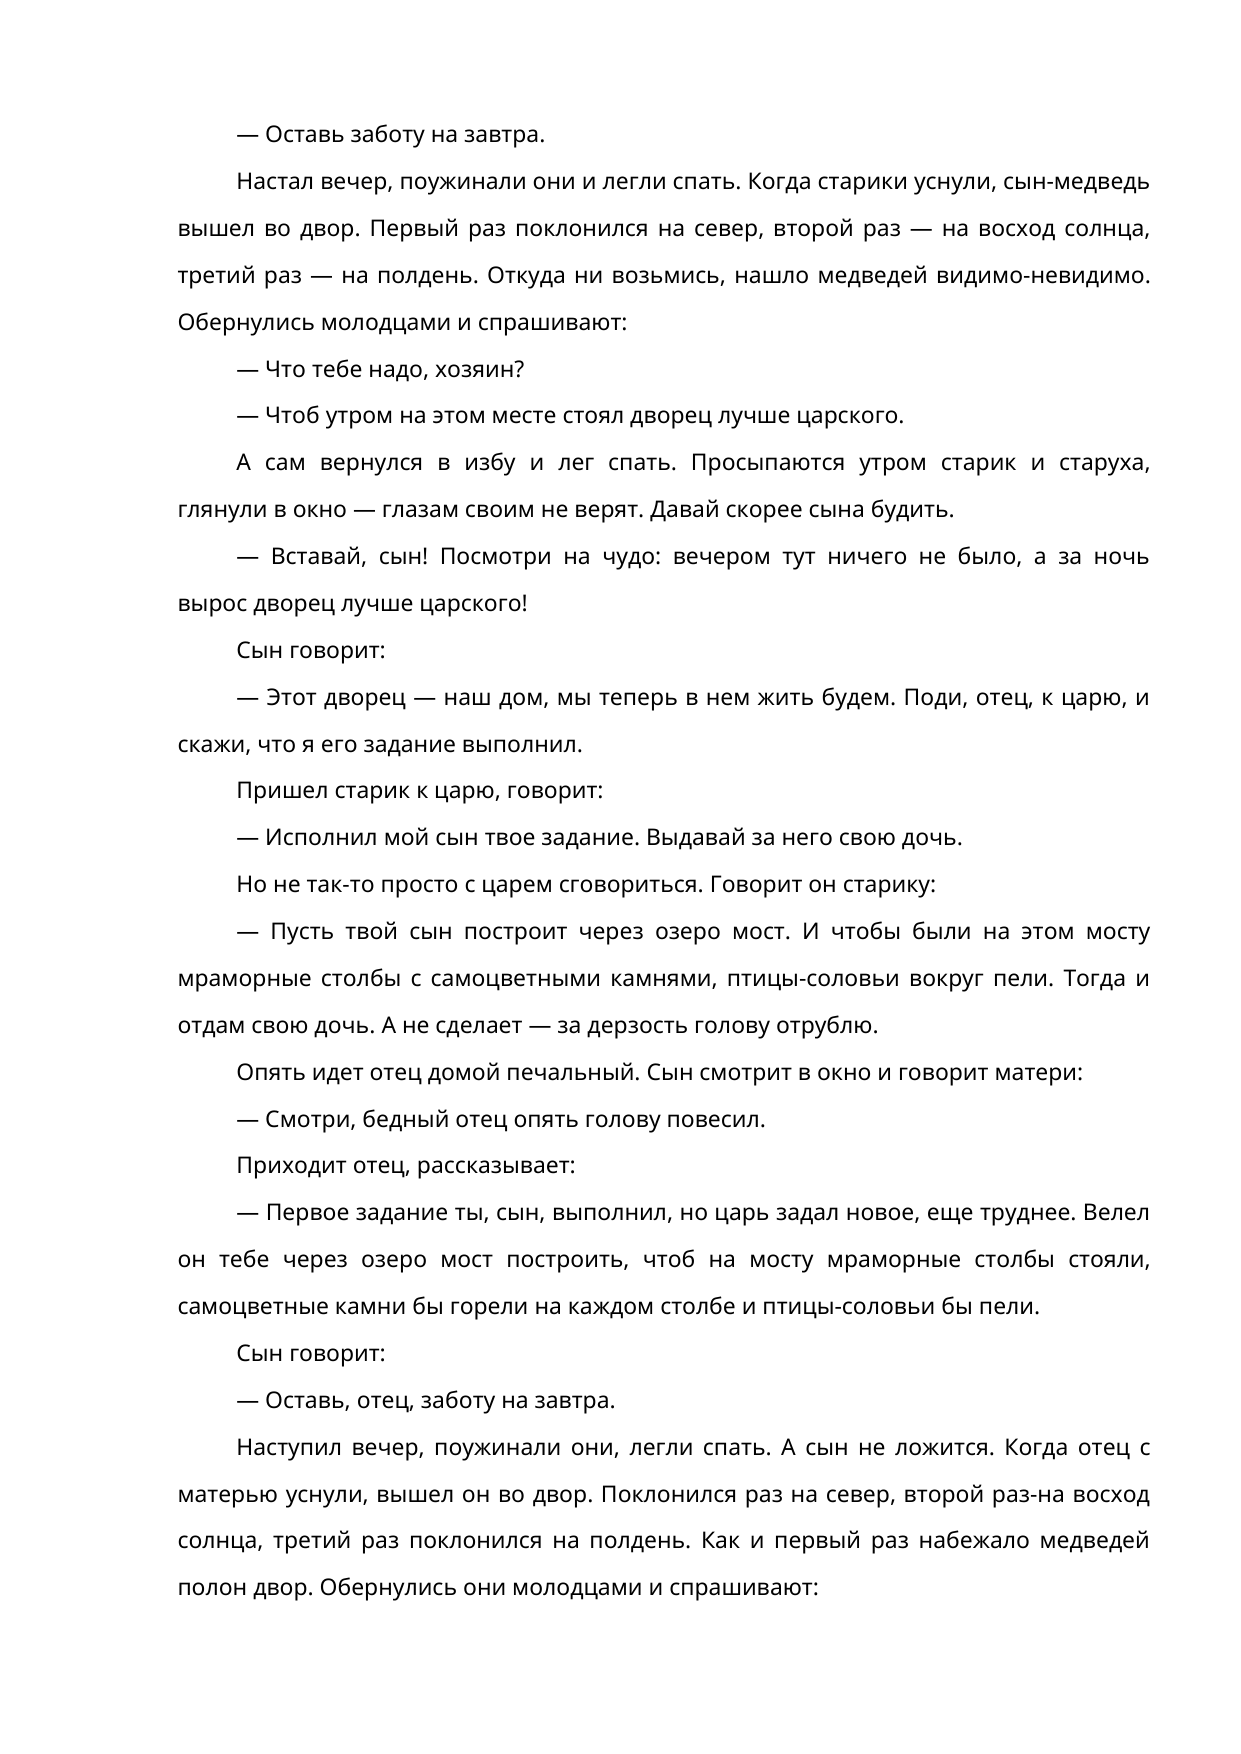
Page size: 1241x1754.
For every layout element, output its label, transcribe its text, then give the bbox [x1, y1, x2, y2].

text — Вставай, сын! Посмотри на чудо: вечером тут ничего не было, а за ночь вырос дворец лучше царского! [177, 540, 1152, 618]
text — Чтоб утром на этом месте стоял дворец лучше царского. [177, 399, 1152, 431]
text Опять идет отец домой печальный. Сын смотрит в окно и говорит матери: [177, 1056, 1152, 1087]
text Сын говорит: [177, 634, 1152, 665]
text — Пусть твой сын построит через озеро мост. И чтобы были на этом мосту мраморные столбы с самоцветными камнями, птицы-соловьи вокруг пели. Тогда и отдам свою дочь. А не сделает — за дерзость голову отрублю. [177, 915, 1152, 1040]
text — Исполнил мой сын твое задание. Выдавай за него свою дочь. [177, 821, 1152, 852]
text — Смотри, бедный отец опять голову повесил. [177, 1102, 1152, 1134]
text — Что тебе надо, хозяин? [177, 352, 1152, 384]
text — Оставь заботу на завтра. [177, 118, 1152, 149]
text Приходит отец, рассказывает: [177, 1149, 1152, 1181]
text Но не так-то просто с царем сговориться. Говорит он старику: [177, 868, 1152, 899]
text Сын говорит: [177, 1337, 1152, 1368]
text Настал вечер, поужинали они и легли спать. Когда старики уснули, сын-медведь вышел во двор. Первый раз поклонился на север, второй раз — на восход солнца, третий раз — на полдень. Откуда ни возьмись, нашло медведей видимо-невидимо. Обернулись молодцами и спрашивают: [177, 165, 1152, 337]
text — Оставь, отец, заботу на завтра. [177, 1384, 1152, 1415]
text — Этот дворец — наш дом, мы теперь в нем жить будем. Поди, отец, к царю, и скажи, что я его задание выполнил. [177, 681, 1152, 759]
text Пришел старик к царю, говорит: [177, 774, 1152, 806]
text — Первое задание ты, сын, выполнил, но царь задал новое, еще труднее. Велел он тебе через озеро мост построить, чтоб на мосту мраморные столбы стояли, самоцветные камни бы горели на каждом столбе и птицы-соловьи бы пели. [177, 1196, 1152, 1321]
text А сам вернулся в избу и лег спать. Просыпаются утром старик и старуха, глянули в окно — глазам своим не верят. Давай скорее сына будить. [177, 446, 1152, 524]
text Наступил вечер, поужинали они, легли спать. А сын не ложится. Когда отец с матерью уснули, вышел он во двор. Поклонился раз на север, второй раз-на восход солнца, третий раз поклонился на полдень. Как и первый раз набежало медведей полон двор. Обернулись они молодцами и спрашивают: [177, 1431, 1152, 1602]
